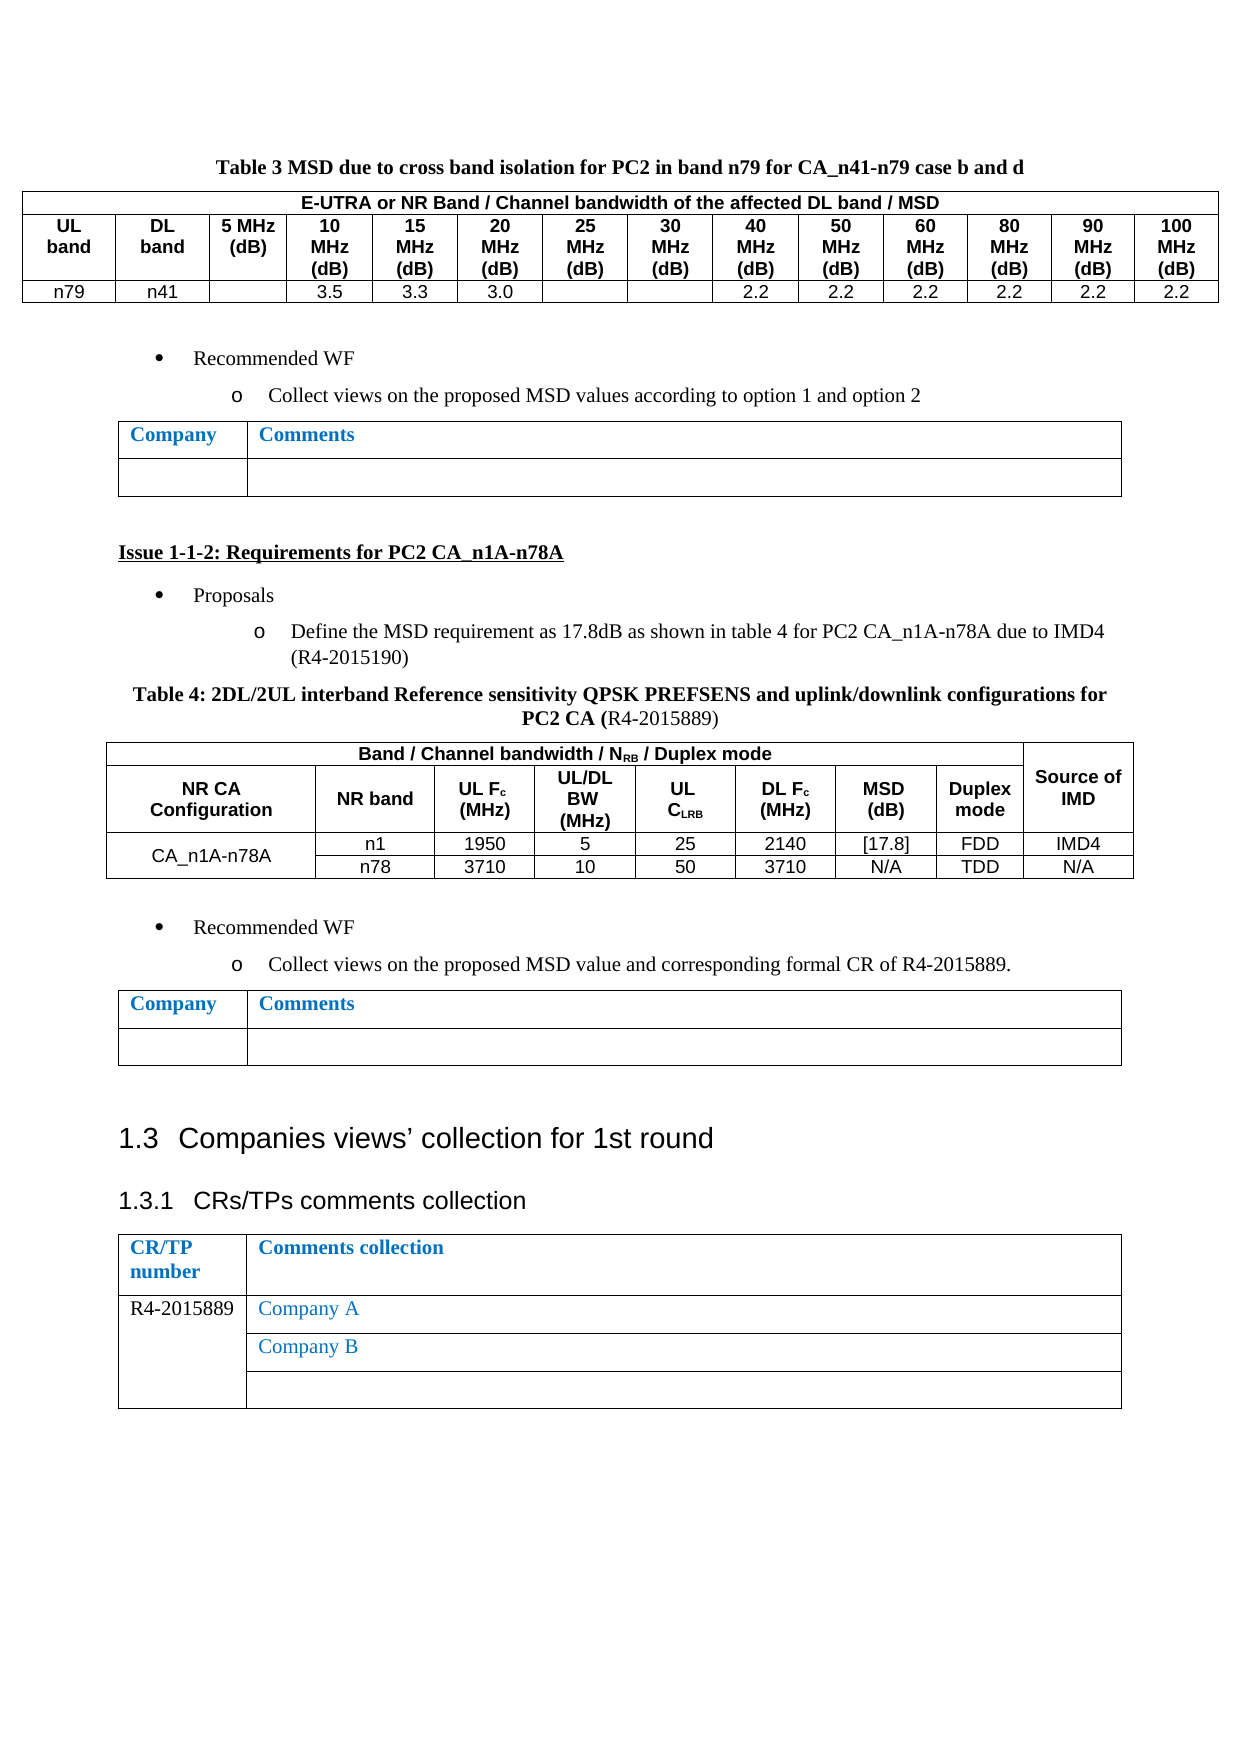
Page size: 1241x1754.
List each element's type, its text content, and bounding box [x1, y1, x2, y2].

table_header Comments [248, 422, 1121, 458]
table_cell 40 MHz (dB) [713, 215, 798, 279]
table_cell UL Fc (MHz) [435, 766, 534, 832]
table_cell 2.2 [713, 281, 798, 302]
list Collect views on the proposed MSD values according to option 1 and option 2 [231, 382, 1122, 408]
list Proposals [156, 583, 1122, 607]
list Recommended WF [156, 346, 1122, 370]
table_header Comments collection [247, 1235, 1121, 1295]
table_cell 2.2 [1052, 281, 1134, 302]
table_cell 25 MHz (dB) [543, 215, 627, 279]
table_cell UL/DL BW (MHz) [535, 766, 635, 832]
table_cell 50 [636, 856, 735, 877]
table_cell 3.5 [287, 281, 372, 302]
table_cell [248, 1029, 1121, 1065]
table_cell UL CLRB [636, 766, 735, 832]
table_cell MSD (dB) [836, 766, 936, 832]
table_cell [17.8] [836, 833, 936, 855]
table_cell N/A [836, 856, 936, 877]
list Collect views on the proposed MSD value and corresponding formal CR of R4-2015889. [231, 952, 1122, 977]
table_header E-UTRA or NR Band / Channel bandwidth of the affected DL band / MSD [23, 192, 1218, 214]
table_header CR/TP number [119, 1235, 246, 1295]
table_cell N/A [1024, 856, 1133, 877]
table_cell DL Fc (MHz) [736, 766, 835, 832]
subtitle Companies views’ collection for 1st round [118, 1121, 1122, 1155]
table_cell FDD [937, 833, 1023, 855]
table_cell 3710 [435, 856, 534, 877]
table_cell 5 MHz (dB) [210, 215, 286, 279]
table_header Band / Channel bandwidth / NRB / Duplex mode [107, 743, 1023, 765]
table_cell [543, 281, 627, 302]
table_cell [210, 281, 286, 302]
table_cell 10 [535, 856, 635, 877]
text Table 4: 2DL/2UL interband Reference sensitivity QPSK PREFSENS and uplink/downlink configurations for PC2 CA (R4-2015889) [118, 681, 1122, 729]
table_cell Duplex mode [937, 766, 1023, 832]
table_cell [628, 281, 712, 302]
table_cell 25 [636, 833, 735, 855]
table_cell 10 MHz (dB) [287, 215, 372, 279]
table_cell DL band [116, 215, 209, 279]
list Recommended WF [156, 915, 1122, 939]
table_header Comments [248, 991, 1121, 1027]
table_cell [247, 1372, 1121, 1408]
table_cell n1 [316, 833, 434, 855]
table_cell 60 MHz (dB) [884, 215, 967, 279]
table_cell 3710 [736, 856, 835, 877]
table_cell 50 MHz (dB) [799, 215, 883, 279]
text Issue 1-1-2: Requirements for PC2 CA_n1A-n78A [118, 540, 1122, 564]
table_cell Company B [247, 1334, 1121, 1371]
table_cell 100 MHz (dB) [1135, 215, 1218, 279]
table_cell n78 [316, 856, 434, 877]
table_header Company [119, 422, 247, 458]
table_cell TDD [937, 856, 1023, 877]
table_cell Company A [247, 1296, 1121, 1333]
subtitle CRs/TPs comments collection [118, 1186, 1122, 1215]
table_cell 1950 [435, 833, 534, 855]
table_cell [119, 459, 247, 496]
table_cell NR band [316, 766, 434, 832]
list Define the MSD requirement as 17.8dB as shown in table 4 for PC2 CA_n1A-n78A due to IMD4 (R4-2015190) [253, 619, 1122, 669]
table_cell 15 MHz (dB) [373, 215, 457, 279]
table_cell IMD4 [1024, 833, 1133, 855]
table_cell 2.2 [799, 281, 883, 302]
text Table 3 MSD due to cross band isolation for PC2 in band n79 for CA_n41-n79 case b and d [118, 154, 1122, 179]
table_cell n79 [23, 281, 115, 302]
table_cell 3.0 [458, 281, 542, 302]
table_cell 90 MHz (dB) [1052, 215, 1134, 279]
table_cell 2.2 [1135, 281, 1218, 302]
table_cell 3.3 [373, 281, 457, 302]
table_cell 2.2 [884, 281, 967, 302]
table_header Source of IMD [1024, 743, 1133, 832]
table_cell 80 MHz (dB) [968, 215, 1051, 279]
table_cell R4-2015889 [119, 1296, 246, 1408]
table_cell UL band [23, 215, 115, 279]
table_cell [248, 459, 1121, 496]
table_header Company [119, 991, 247, 1027]
table_cell 5 [535, 833, 635, 855]
table_cell NR CA Configuration [107, 766, 315, 832]
table_cell 30 MHz (dB) [628, 215, 712, 279]
table_cell 2.2 [968, 281, 1051, 302]
table_cell 2140 [736, 833, 835, 855]
table_cell n41 [116, 281, 209, 302]
table_cell 20 MHz (dB) [458, 215, 542, 279]
table_cell [119, 1029, 247, 1065]
table_cell CA_n1A-n78A [107, 833, 315, 877]
